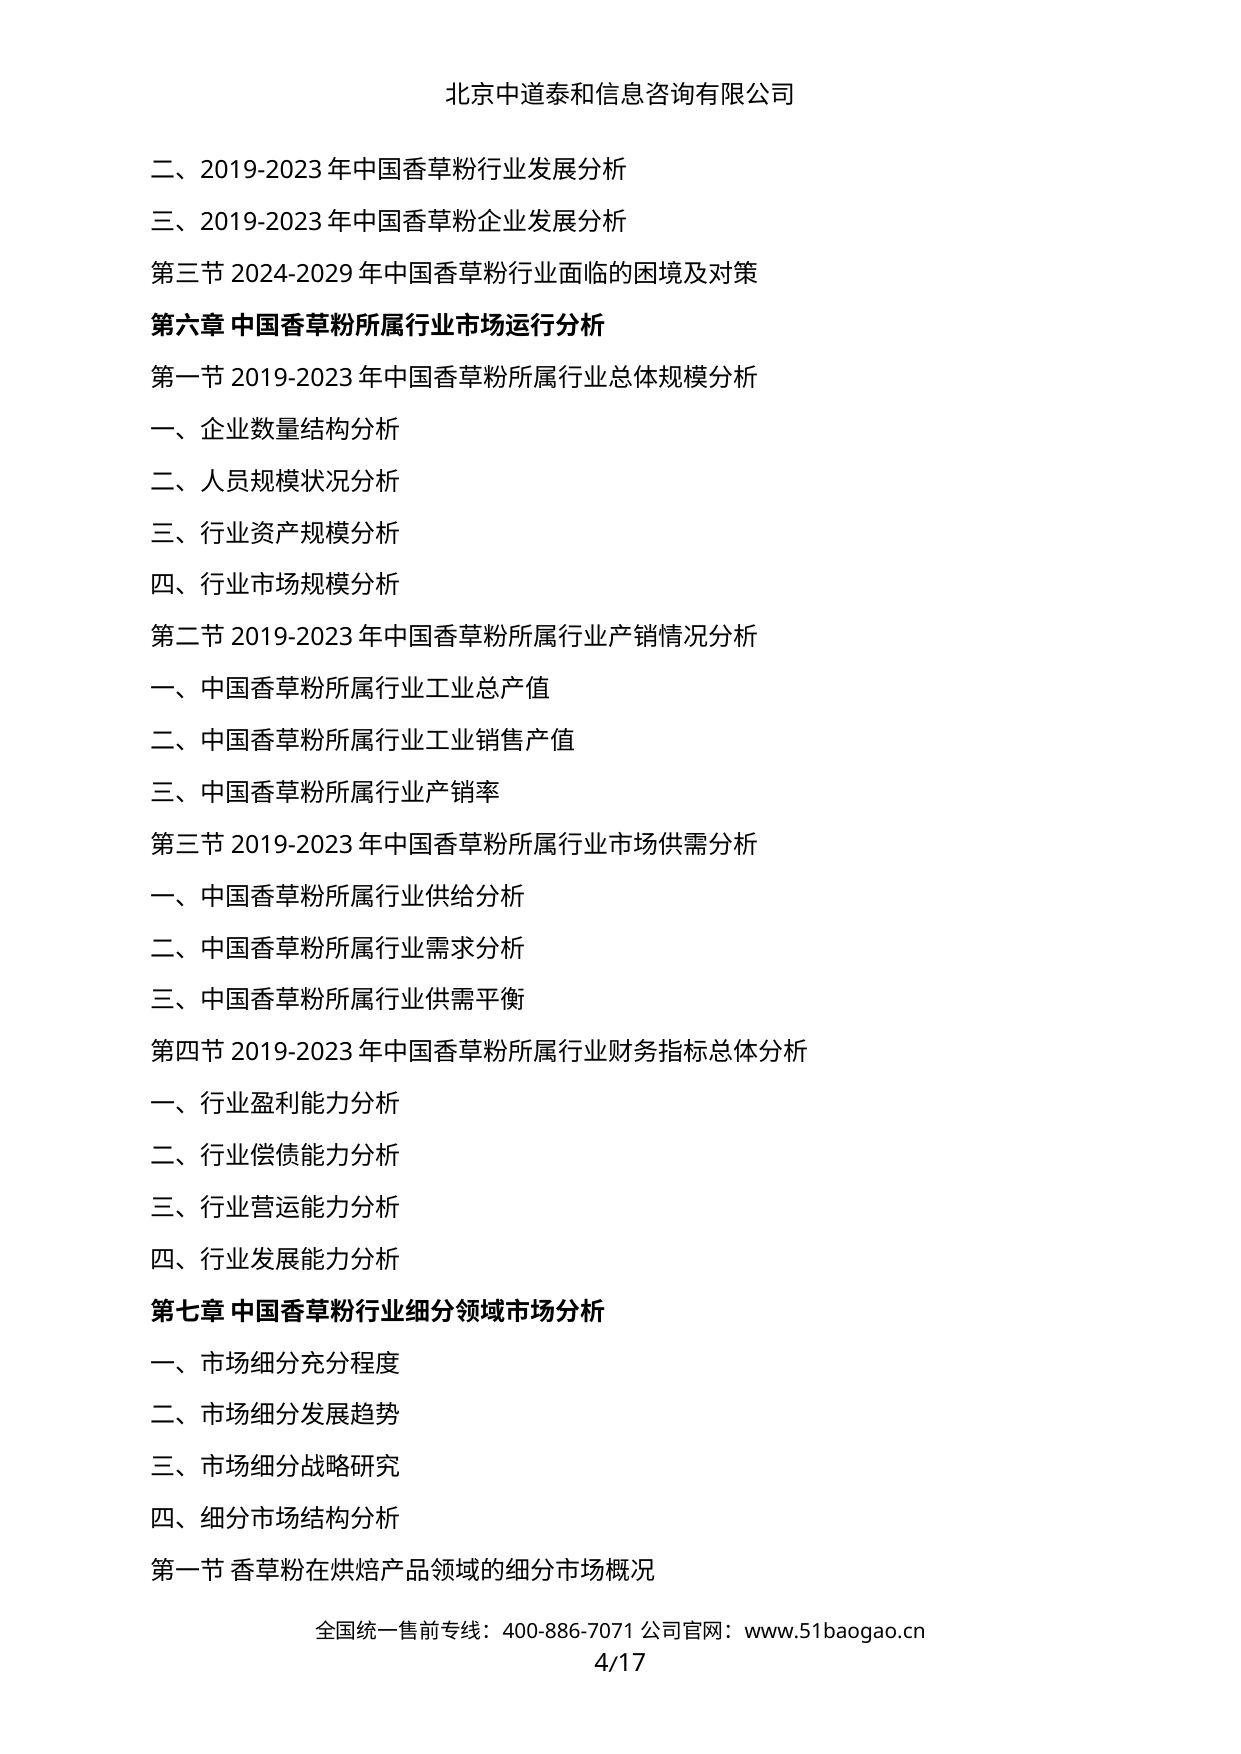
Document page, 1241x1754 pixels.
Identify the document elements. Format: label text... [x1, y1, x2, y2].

text 一、中国香草粉所属行业工业总产值 [150, 669, 1090, 705]
text 二、2019-2023年中国香草粉行业发展分析 [150, 150, 1090, 186]
text 三、中国香草粉所属行业供需平衡 [150, 980, 1090, 1016]
text 三、行业营运能力分析 [150, 1187, 1090, 1224]
text 一、企业数量结构分析 [150, 409, 1090, 446]
text 一、行业盈利能力分析 [150, 1084, 1090, 1120]
text 第一节 香草粉在烘焙产品领域的细分市场概况 [150, 1551, 1090, 1587]
text 三、中国香草粉所属行业产销率 [150, 772, 1090, 809]
text 三、市场细分战略研究 [150, 1447, 1090, 1483]
text 第一节 2019-2023年中国香草粉所属行业总体规模分析 [150, 357, 1090, 394]
text 二、行业偿债能力分析 [150, 1136, 1090, 1172]
text 第三节 2019-2023年中国香草粉所属行业市场供需分析 [150, 824, 1090, 861]
text 二、中国香草粉所属行业工业销售产值 [150, 721, 1090, 757]
text 四、行业发展能力分析 [150, 1239, 1090, 1276]
text 一、市场细分充分程度 [150, 1343, 1090, 1379]
text 四、细分市场结构分析 [150, 1499, 1090, 1535]
text 第七章 中国香草粉行业细分领域市场分析 [150, 1291, 1090, 1327]
text 三、2019-2023年中国香草粉企业发展分析 [150, 202, 1090, 238]
text 二、市场细分发展趋势 [150, 1395, 1090, 1431]
text 第四节 2019-2023年中国香草粉所属行业财务指标总体分析 [150, 1032, 1090, 1068]
text 二、人员规模状况分析 [150, 461, 1090, 497]
text 二、中国香草粉所属行业需求分析 [150, 928, 1090, 964]
text 第二节 2019-2023年中国香草粉所属行业产销情况分析 [150, 617, 1090, 653]
text 第三节 2024-2029年中国香草粉行业面临的困境及对策 [150, 254, 1090, 290]
text 四、行业市场规模分析 [150, 565, 1090, 601]
text 一、中国香草粉所属行业供给分析 [150, 876, 1090, 912]
text 第六章 中国香草粉所属行业市场运行分析 [150, 306, 1090, 342]
text 三、行业资产规模分析 [150, 513, 1090, 549]
